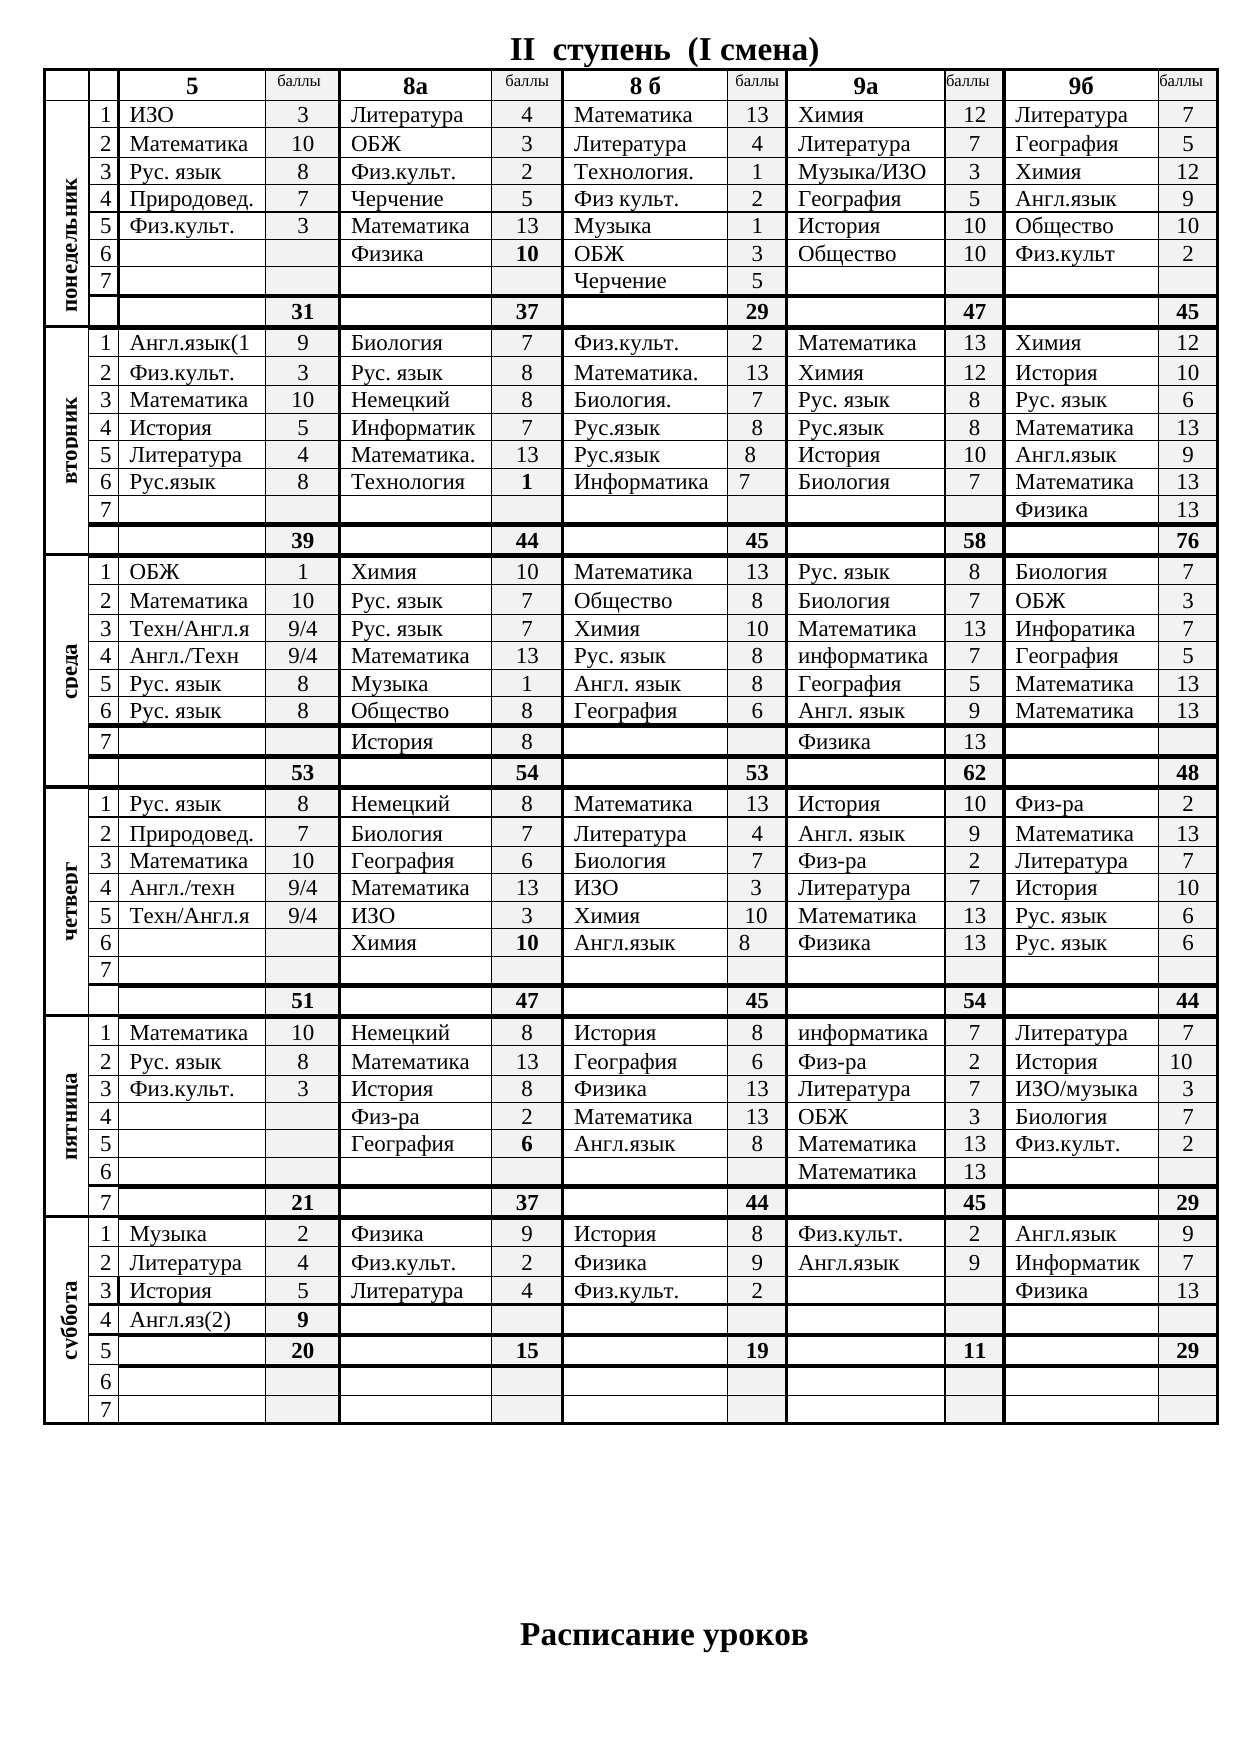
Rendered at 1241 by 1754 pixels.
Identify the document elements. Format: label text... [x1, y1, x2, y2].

table_cell 4 [90, 185, 117, 211]
table_cell [119, 496, 265, 522]
table_cell 11 [946, 1337, 1002, 1363]
table_cell 13 [946, 615, 1002, 641]
table_cell 8 [492, 790, 561, 816]
table_cell 7 [89, 496, 118, 522]
table_cell 29 [728, 298, 785, 325]
table_cell Англ.язык [1006, 441, 1158, 467]
table_cell Рус.язык [119, 469, 265, 495]
table_cell Математика [1006, 818, 1158, 846]
table_cell 9 [946, 697, 1002, 723]
table_header баллы [492, 71, 561, 100]
table_cell 19 [728, 1337, 785, 1363]
table_cell Математика [1006, 670, 1158, 696]
table_cell Биология [564, 847, 727, 873]
table_cell [564, 988, 727, 1014]
table_cell 12 [946, 101, 1002, 127]
table_cell 7 [1159, 558, 1216, 584]
table_cell 3 [90, 158, 117, 184]
table_cell [1159, 728, 1216, 754]
table_cell 5 [1159, 128, 1216, 157]
table_cell Математика [788, 330, 944, 356]
table_cell 3 [492, 902, 561, 928]
table_cell ИЗО [120, 101, 265, 127]
table_cell Рус.язык [564, 414, 727, 440]
table_cell 13 [492, 642, 561, 668]
table_cell 3 [266, 101, 338, 127]
table_cell 37 [492, 1189, 561, 1215]
table_header 9б [1006, 71, 1158, 100]
table_cell Химия [788, 101, 944, 127]
table_cell География [788, 670, 944, 696]
table_cell Рус. язык [120, 158, 265, 184]
table_cell [119, 957, 265, 983]
table_cell География [788, 185, 944, 211]
table_cell 9 [1159, 441, 1216, 467]
table_cell 10 [946, 441, 1002, 467]
table_cell Информатика [564, 469, 727, 495]
table_cell Физика [564, 1076, 727, 1102]
table_cell 3 [89, 615, 118, 641]
table_cell 7 [728, 469, 785, 495]
table_cell [341, 267, 491, 294]
table_cell [728, 496, 785, 522]
table_cell Физика [788, 929, 944, 956]
table_cell 10 [1159, 357, 1216, 385]
table_cell 8 [492, 1019, 561, 1045]
table_cell Музыка [119, 1220, 265, 1246]
table_cell География [1006, 642, 1158, 668]
table_cell 6 [90, 240, 117, 266]
table_cell [946, 496, 1002, 522]
table_cell [119, 759, 265, 785]
table_cell [120, 267, 265, 294]
table_cell Химия [341, 558, 491, 584]
table_cell 2 [89, 1247, 118, 1276]
table_cell Общество [341, 697, 491, 723]
table_header 9а [788, 71, 944, 100]
table_cell [492, 1368, 561, 1394]
table_cell 2 [89, 818, 118, 846]
table_cell Математика [1006, 697, 1158, 723]
table_cell 76 [1159, 527, 1216, 553]
table_cell 7 [1159, 1103, 1216, 1129]
table_cell 6 [728, 1046, 785, 1074]
table_cell 3 [89, 1277, 117, 1303]
table_cell Физика [1006, 496, 1158, 522]
table_cell Литература [341, 101, 491, 127]
table_cell 13 [1159, 670, 1216, 696]
table_cell 4 [492, 101, 561, 127]
table_cell 2 [728, 330, 785, 356]
table_cell 21 [266, 1189, 338, 1215]
table_cell [89, 759, 118, 785]
table_cell Литература [119, 1247, 265, 1276]
table_cell [341, 1189, 491, 1215]
table_cell 7 [946, 874, 1002, 901]
table_cell Музыка [564, 213, 727, 239]
table_cell Англ.язык [788, 1247, 944, 1276]
table_cell [788, 1337, 944, 1363]
table_cell [788, 957, 944, 983]
table_cell Физ.культ. [1006, 1130, 1158, 1157]
table_cell [946, 1277, 1002, 1303]
table_cell Математика [1006, 469, 1158, 495]
table_cell История [788, 213, 944, 239]
table_cell 1 [89, 1017, 118, 1045]
table_cell 7 [728, 847, 785, 873]
table_cell 9 [946, 818, 1002, 846]
table_cell 31 [266, 298, 338, 325]
table_cell [119, 988, 265, 1014]
table_cell 8 [492, 697, 561, 723]
table_header баллы [1159, 71, 1216, 100]
table_cell [946, 1306, 1002, 1332]
table_cell 45 [728, 988, 785, 1014]
table_cell 10 [266, 1019, 338, 1045]
table_cell Англ.язык [564, 929, 727, 956]
table_cell Информатик [341, 414, 491, 440]
table_cell [564, 1396, 727, 1422]
table_cell 10 [492, 240, 561, 266]
table_cell 6 [1159, 902, 1216, 928]
table_cell Физ.культ. [119, 1076, 265, 1102]
table_cell 2 [266, 1220, 338, 1246]
table_cell [788, 298, 944, 325]
table_cell 7 [946, 585, 1002, 614]
table_cell Литература [788, 128, 944, 157]
table_cell Рус. язык [119, 670, 265, 696]
table_cell Литература [119, 441, 265, 467]
table_cell 5 [89, 902, 118, 928]
table_cell 8 [728, 1220, 785, 1246]
table_cell [1006, 1158, 1158, 1184]
table_cell вторник [46, 328, 88, 553]
table_cell Техн/Англ.я [119, 902, 265, 928]
table_cell [1006, 728, 1158, 754]
table_cell Рус. язык [1006, 929, 1158, 956]
table_cell 3 [89, 1076, 118, 1102]
table_cell [341, 988, 491, 1014]
table_cell 6 [89, 469, 118, 495]
table_cell ОБЖ [564, 240, 727, 266]
table_cell [788, 496, 944, 522]
table_cell 45 [728, 527, 785, 553]
text Расписание уроков [177, 1614, 1152, 1653]
table_cell [1006, 1337, 1158, 1363]
table_cell 7 [1159, 847, 1216, 873]
table_cell 13 [728, 357, 785, 385]
table_cell 5 [266, 1277, 338, 1303]
table_cell 1 [492, 469, 561, 495]
table_cell Физика [788, 728, 944, 754]
table_cell 5 [728, 267, 785, 294]
table_cell 7 [492, 414, 561, 440]
table_cell Математика [1006, 414, 1158, 440]
table_cell 12 [1159, 158, 1216, 184]
table_cell 5 [89, 441, 118, 467]
table_cell [266, 1368, 338, 1394]
table_cell 4 [89, 642, 118, 668]
table_cell ИЗО/музыка [1006, 1076, 1158, 1102]
table_cell 4 [728, 818, 785, 846]
table_cell 3 [266, 357, 338, 385]
table_header 8а [341, 71, 491, 100]
table_cell Физика [564, 1247, 727, 1276]
table_cell информатика [788, 642, 944, 668]
table_cell 3 [946, 158, 1002, 184]
table_cell Технология [341, 469, 491, 495]
table_cell 4 [89, 1103, 118, 1129]
table_cell Рус. язык [1006, 386, 1158, 413]
table_cell [1006, 957, 1158, 983]
table_cell Математика [119, 847, 265, 873]
table_cell Общество [564, 585, 727, 614]
table_cell ОБЖ [1006, 585, 1158, 614]
table_cell ИЗО [341, 902, 491, 928]
table_cell Литература [564, 818, 727, 846]
table_cell Биология [1006, 558, 1158, 584]
table_cell [1006, 1368, 1158, 1394]
table_cell 10 [728, 902, 785, 928]
table_cell 7 [492, 330, 561, 356]
table_cell среда [46, 556, 88, 785]
table_cell 10 [1159, 1046, 1216, 1074]
table_cell 58 [946, 527, 1002, 553]
table_header [46, 71, 88, 100]
table_cell Физ.культ [1006, 240, 1158, 266]
table_cell 2 [946, 1220, 1002, 1246]
table_cell Физ.культ. [341, 1247, 491, 1276]
table_cell 7 [266, 818, 338, 846]
table_cell [341, 759, 491, 785]
table_cell 7 [266, 185, 338, 211]
table_cell География [341, 847, 491, 873]
table_cell 8 [492, 386, 561, 413]
table_cell Химия [788, 357, 944, 385]
table_cell [1006, 759, 1158, 785]
table_cell 1 [90, 101, 117, 127]
table_cell [492, 496, 561, 522]
table_cell 62 [946, 759, 1002, 785]
table_cell [788, 527, 944, 553]
table_cell 5 [89, 1130, 118, 1157]
table_cell [788, 1396, 944, 1422]
table_cell Рус. язык [788, 386, 944, 413]
table_cell 48 [1159, 759, 1216, 785]
table_cell [728, 1158, 785, 1184]
table_cell 8 [492, 357, 561, 385]
table_cell Математика [788, 1158, 944, 1184]
table_cell Черчение [564, 267, 727, 294]
table_cell 6 [492, 1130, 561, 1157]
table_cell 2 [90, 128, 117, 157]
table_cell [564, 1337, 727, 1363]
table_cell Физика [341, 240, 491, 266]
table_cell 2 [1159, 790, 1216, 816]
table_cell [1006, 1306, 1158, 1332]
table_cell [341, 957, 491, 983]
table_cell Англ./техн [119, 874, 265, 901]
table_cell 8 [946, 414, 1002, 440]
table_cell Информатик [1006, 1247, 1158, 1276]
table_cell 7 [89, 1396, 118, 1422]
table_cell [341, 1306, 491, 1332]
table_cell 8 [266, 469, 338, 495]
table_cell Математика. [341, 441, 491, 467]
table_cell 3 [492, 128, 561, 157]
table_cell 39 [266, 527, 338, 553]
table_cell Англ.яз(2) [119, 1306, 265, 1332]
table_cell [119, 1337, 265, 1363]
table_cell 5 [90, 213, 117, 239]
table_cell [564, 527, 727, 553]
table_cell Литература [341, 1277, 491, 1303]
table_cell 4 [89, 1306, 118, 1332]
table_cell Англ.язык [1006, 185, 1158, 211]
table_cell 8 [266, 697, 338, 723]
table_cell [266, 1158, 338, 1184]
table_cell [492, 1396, 561, 1422]
table_cell [946, 957, 1002, 983]
table_cell 6 [1159, 386, 1216, 413]
table_cell Биология [341, 818, 491, 846]
table_cell пятница [46, 1017, 88, 1215]
table_cell Физ.культ. [564, 330, 727, 356]
table_cell [728, 1396, 785, 1422]
table_cell 44 [1159, 988, 1216, 1014]
table_cell 1 [89, 790, 118, 816]
table_cell 54 [946, 988, 1002, 1014]
table_cell 3 [946, 1103, 1002, 1129]
table_cell [492, 267, 561, 294]
table_cell 8 [492, 1076, 561, 1102]
table_cell История [1006, 874, 1158, 901]
table_cell 7 [946, 469, 1002, 495]
table_cell [1006, 527, 1158, 553]
table_header баллы [266, 71, 338, 100]
table_cell [266, 267, 338, 294]
table_cell 1 [728, 213, 785, 239]
table_cell 13 [946, 728, 1002, 754]
table_cell География [564, 697, 727, 723]
table_cell 7 [89, 728, 118, 754]
table_cell 47 [946, 298, 1002, 325]
table_cell География [1006, 128, 1158, 157]
table_cell 7 [946, 1019, 1002, 1045]
table_cell Физ культ. [564, 185, 727, 211]
table_cell [1159, 1396, 1216, 1422]
table_cell Музыка [341, 670, 491, 696]
table_cell 6 [89, 929, 118, 956]
table_header 5 [120, 71, 265, 100]
table_cell [492, 957, 561, 983]
table_cell 2 [492, 1247, 561, 1276]
table_cell [119, 1158, 265, 1184]
table_cell [564, 728, 727, 754]
table_cell 10 [492, 929, 561, 956]
table_cell 4 [266, 1247, 338, 1276]
table_cell [266, 1130, 338, 1157]
table_cell 10 [728, 615, 785, 641]
table_cell История [341, 728, 491, 754]
table_cell [1159, 267, 1216, 294]
table_cell 9 [728, 1247, 785, 1276]
table_cell Литература [1006, 847, 1158, 873]
table_cell [564, 1158, 727, 1184]
table_cell 3 [89, 386, 118, 413]
table_cell [266, 496, 338, 522]
table_cell 2 [946, 847, 1002, 873]
table_cell [341, 1368, 491, 1394]
table_cell 51 [266, 988, 338, 1014]
table_cell 8 [728, 441, 785, 467]
table_cell 37 [492, 298, 561, 325]
table_cell 10 [266, 585, 338, 614]
table_cell 7 [1159, 101, 1216, 127]
table_cell 2 [728, 185, 785, 211]
table_cell [1159, 1368, 1216, 1394]
table_cell 8 [266, 158, 338, 184]
table_cell Математика [341, 1046, 491, 1074]
table_cell [89, 527, 118, 553]
table_cell 13 [1159, 496, 1216, 522]
table_cell [341, 298, 491, 325]
table_cell 2 [89, 585, 118, 614]
table_cell [788, 1368, 944, 1394]
table_cell 8 [492, 728, 561, 754]
table_cell ОБЖ [341, 128, 491, 157]
table_cell Математика [788, 615, 944, 641]
table_header [90, 71, 117, 100]
table_cell [266, 1396, 338, 1422]
table_cell 8 [728, 1019, 785, 1045]
table_cell [946, 1368, 1002, 1394]
table_cell 7 [946, 642, 1002, 668]
table_cell ОБЖ [788, 1103, 944, 1129]
table_cell Немецкий [341, 790, 491, 816]
table_cell 8 [266, 670, 338, 696]
table_cell [946, 267, 1002, 294]
table_cell Биология [341, 330, 491, 356]
table_cell понедельник [46, 101, 88, 325]
table_cell [266, 929, 338, 956]
table_cell 47 [492, 988, 561, 1014]
table_cell [788, 988, 944, 1014]
table_cell 7 [492, 818, 561, 846]
table_cell суббота [46, 1218, 88, 1422]
table_cell Физ-ра [788, 1046, 944, 1074]
table_cell [1006, 1189, 1158, 1215]
table_cell [946, 1396, 1002, 1422]
table_cell Природовед. [120, 185, 265, 211]
table_cell [728, 957, 785, 983]
table_cell Рус. язык [564, 642, 727, 668]
table_cell [1159, 1306, 1216, 1332]
table_cell Англ./Техн [119, 642, 265, 668]
table_cell Физ-ра [788, 847, 944, 873]
table_cell 13 [946, 1130, 1002, 1157]
table_cell История [119, 414, 265, 440]
table_cell 7 [1159, 1247, 1216, 1276]
table_cell 7 [492, 585, 561, 614]
table_cell Рус. язык [341, 585, 491, 614]
table_cell 6 [89, 1158, 118, 1184]
table_cell 7 [1159, 1019, 1216, 1045]
table_cell Физика [341, 1220, 491, 1246]
table_cell [120, 298, 265, 325]
table_cell 15 [492, 1337, 561, 1363]
table_cell [341, 1396, 491, 1422]
table_cell Черчение [341, 185, 491, 211]
table_cell 3 [728, 874, 785, 901]
table_cell 3 [728, 240, 785, 266]
table_cell 13 [1159, 697, 1216, 723]
table_cell [89, 986, 118, 1014]
table_cell 13 [728, 101, 785, 127]
table_cell 4 [266, 441, 338, 467]
table_cell 1 [89, 330, 118, 356]
table_cell 13 [728, 1103, 785, 1129]
table_cell 10 [946, 213, 1002, 239]
table_cell [564, 759, 727, 785]
table_cell Физ.культ. [564, 1277, 727, 1303]
table_cell Литература [788, 1076, 944, 1102]
table_cell 8 [266, 790, 338, 816]
table_cell 8 [728, 414, 785, 440]
table_cell 8 [728, 1130, 785, 1157]
table_cell 3 [1159, 1076, 1216, 1102]
table_cell 12 [946, 357, 1002, 385]
table_cell 1 [728, 158, 785, 184]
table_cell [788, 1277, 944, 1303]
table_cell Рус. язык [341, 615, 491, 641]
text II ступень (I смена) [177, 29, 1152, 68]
table_cell Математика [120, 128, 265, 157]
table_cell 10 [946, 790, 1002, 816]
table_cell [119, 1130, 265, 1157]
table_cell 8 [946, 558, 1002, 584]
table_cell Математика [788, 1130, 944, 1157]
table_cell 13 [492, 213, 561, 239]
table_cell 10 [1159, 874, 1216, 901]
table_cell 12 [1159, 330, 1216, 356]
table_cell 13 [946, 929, 1002, 956]
table_cell 2 [492, 1103, 561, 1129]
table_cell [564, 1368, 727, 1394]
table_cell Физ.культ. [119, 357, 265, 385]
table_cell 7 [89, 1187, 118, 1215]
table_cell 13 [946, 1158, 1002, 1184]
table_cell Англ.язык [1006, 1220, 1158, 1246]
table_cell Биология [788, 469, 944, 495]
table_cell Природовед. [119, 818, 265, 846]
table_cell [564, 1189, 727, 1215]
table_cell История [788, 441, 944, 467]
table_cell Литература [564, 128, 727, 157]
table_cell [119, 929, 265, 956]
table_cell [119, 1368, 265, 1394]
table_cell 8 [266, 1046, 338, 1074]
table_cell Химия [564, 615, 727, 641]
table_cell География [564, 1046, 727, 1074]
table_cell Физ.культ. [788, 1220, 944, 1246]
table_cell [119, 728, 265, 754]
table_cell 13 [1159, 414, 1216, 440]
table_cell 5 [266, 414, 338, 440]
table_cell 9/4 [266, 902, 338, 928]
table_cell 6 [89, 1365, 118, 1394]
table_cell [119, 1396, 265, 1422]
table_cell 5 [492, 185, 561, 211]
table_cell Рус. язык [119, 790, 265, 816]
table_cell 13 [728, 790, 785, 816]
table_cell Математика. [564, 357, 727, 385]
table_cell 8 [728, 929, 785, 956]
table_cell 2 [492, 158, 561, 184]
table_cell История [1006, 357, 1158, 385]
table_cell 1 [89, 558, 118, 584]
table_cell Химия [1006, 158, 1158, 184]
table_cell Математика [119, 585, 265, 614]
table_cell [1006, 988, 1158, 1014]
table_cell 53 [728, 759, 785, 785]
table_cell 4 [728, 128, 785, 157]
table_cell Немецкий [341, 1019, 491, 1045]
table_cell [119, 1189, 265, 1215]
table_cell Музыка/ИЗО [788, 158, 944, 184]
table_cell Математика [341, 642, 491, 668]
table_cell 45 [1159, 298, 1216, 325]
table_cell 7 [728, 386, 785, 413]
table_cell [1006, 1396, 1158, 1422]
table_cell 5 [89, 670, 118, 696]
table_cell 6 [492, 847, 561, 873]
table_cell История [564, 1220, 727, 1246]
table_cell 5 [946, 185, 1002, 211]
table_cell Инфоратика [1006, 615, 1158, 641]
table_cell 3 [266, 1076, 338, 1102]
table_cell История [120, 1277, 265, 1303]
table_cell [564, 496, 727, 522]
table_cell [788, 759, 944, 785]
table_cell [788, 1189, 944, 1215]
table_cell Химия [1006, 330, 1158, 356]
table_cell 2 [728, 1277, 785, 1303]
table_cell 44 [492, 527, 561, 553]
table_cell 9 [492, 1220, 561, 1246]
table_cell Англ.язык(1 [119, 330, 265, 356]
table_cell 3 [89, 847, 118, 873]
table_cell [341, 1158, 491, 1184]
table_cell 4 [492, 1277, 561, 1303]
table_cell [119, 527, 265, 553]
table_cell Техн/Англ.я [119, 615, 265, 641]
table_cell [266, 728, 338, 754]
table_cell [1006, 298, 1158, 325]
table_cell Литература [1006, 101, 1158, 127]
table_cell 9 [1159, 185, 1216, 211]
table_cell [728, 1368, 785, 1394]
table_cell Англ.язык [564, 1130, 727, 1157]
table_cell четверг [46, 789, 88, 1014]
table_cell Рус.язык [788, 414, 944, 440]
table_cell [266, 240, 338, 266]
table_cell 54 [492, 759, 561, 785]
table_cell 10 [266, 847, 338, 873]
table_cell [341, 527, 491, 553]
table_cell История [788, 790, 944, 816]
table_cell 9/4 [266, 874, 338, 901]
table_cell 53 [266, 759, 338, 785]
table_cell Физ-ра [1006, 790, 1158, 816]
table_cell 9/4 [266, 642, 338, 668]
table_cell 7 [492, 615, 561, 641]
table_cell Математика [788, 902, 944, 928]
table_cell 13 [946, 330, 1002, 356]
table_cell [492, 1158, 561, 1184]
table_cell Рус. язык [119, 1046, 265, 1074]
table_cell Математика [341, 874, 491, 901]
table_cell 9 [1159, 1220, 1216, 1246]
table_cell География [341, 1130, 491, 1157]
table_cell 4 [89, 414, 118, 440]
table_cell 7 [946, 128, 1002, 157]
table_cell [788, 267, 944, 294]
table_cell 29 [1159, 1337, 1216, 1363]
table_cell ОБЖ [119, 558, 265, 584]
table_cell Химия [564, 902, 727, 928]
table_cell 1 [266, 558, 338, 584]
table_cell Рус.язык [564, 441, 727, 467]
table_cell 1 [492, 670, 561, 696]
table_cell 8 [946, 386, 1002, 413]
table_cell Литература [788, 874, 944, 901]
table_cell 6 [1159, 929, 1216, 956]
table_cell 10 [946, 240, 1002, 266]
table_cell ИЗО [564, 874, 727, 901]
table_cell 13 [728, 558, 785, 584]
table_cell 13 [1159, 1277, 1216, 1303]
table_cell Англ. язык [564, 670, 727, 696]
table_cell 10 [266, 128, 338, 157]
table_cell Общество [788, 240, 944, 266]
table_cell информатика [788, 1019, 944, 1045]
table_cell 2 [89, 1046, 118, 1074]
table_cell [1159, 1158, 1216, 1184]
table_cell 3 [266, 213, 338, 239]
table_cell Химия [341, 929, 491, 956]
table_cell [788, 1306, 944, 1332]
table_cell [120, 240, 265, 266]
table_cell 13 [1159, 818, 1216, 846]
table_cell Биология. [564, 386, 727, 413]
table_cell 13 [1159, 469, 1216, 495]
table_cell 7 [90, 267, 117, 294]
table_cell 9 [266, 330, 338, 356]
table_cell [728, 1306, 785, 1332]
table_header баллы [728, 71, 785, 100]
table_cell 10 [266, 386, 338, 413]
table_cell 9 [946, 1247, 1002, 1276]
table_cell 13 [492, 1046, 561, 1074]
table_cell 5 [946, 670, 1002, 696]
table_cell 2 [1159, 1130, 1216, 1157]
table_cell Математика [119, 1019, 265, 1045]
table_cell Физ.культ. [341, 158, 491, 184]
table_cell [492, 1306, 561, 1332]
table_cell Немецкий [341, 386, 491, 413]
table_cell Биология [1006, 1103, 1158, 1129]
table_cell 6 [89, 697, 118, 723]
table_cell 5 [89, 1336, 118, 1363]
table_cell Математика [119, 386, 265, 413]
table_cell Физ-ра [341, 1103, 491, 1129]
table_cell Физика [1006, 1277, 1158, 1303]
table_cell [341, 496, 491, 522]
table_cell 2 [89, 357, 118, 385]
table_header 8 б [564, 71, 727, 100]
table_cell Англ. язык [788, 818, 944, 846]
table_cell Математика [564, 1103, 727, 1129]
table_cell [1006, 267, 1158, 294]
table_cell [564, 1306, 727, 1332]
table_cell [266, 1103, 338, 1129]
table_cell Математика [564, 101, 727, 127]
table_cell Общество [1006, 213, 1158, 239]
table_cell 7 [89, 957, 118, 983]
table_cell 10 [1159, 213, 1216, 239]
table_cell 5 [1159, 642, 1216, 668]
table_cell 2 [946, 1046, 1002, 1074]
table_cell [728, 728, 785, 754]
table_cell [90, 297, 117, 325]
table_cell История [341, 1076, 491, 1102]
table_cell 13 [492, 441, 561, 467]
table_cell 1 [89, 1218, 118, 1246]
table_cell Математика [564, 558, 727, 584]
table_cell [266, 957, 338, 983]
table_cell 2 [1159, 240, 1216, 266]
table_cell 7 [1159, 615, 1216, 641]
table_cell 10 [492, 558, 561, 584]
table_cell История [1006, 1046, 1158, 1074]
table_cell 13 [946, 902, 1002, 928]
table_cell 3 [1159, 585, 1216, 614]
table_cell Рус. язык [341, 357, 491, 385]
table_cell Физ.культ. [120, 213, 265, 239]
table_cell 13 [728, 1076, 785, 1102]
table_cell Математика [564, 790, 727, 816]
table_cell [564, 957, 727, 983]
table_cell 13 [492, 874, 561, 901]
table_cell [119, 1103, 265, 1129]
table_cell [564, 298, 727, 325]
table_cell 44 [728, 1189, 785, 1215]
table_cell 7 [946, 1076, 1002, 1102]
table_cell 8 [728, 585, 785, 614]
table_cell Литература [1006, 1019, 1158, 1045]
table_cell Англ. язык [788, 697, 944, 723]
table_cell [1159, 957, 1216, 983]
table_cell 8 [728, 642, 785, 668]
table_header баллы [946, 71, 1002, 100]
table_cell 29 [1159, 1189, 1216, 1215]
table_cell 6 [728, 697, 785, 723]
table_cell Технология. [564, 158, 727, 184]
table_cell [341, 1337, 491, 1363]
table_cell Биология [788, 585, 944, 614]
table_cell История [564, 1019, 727, 1045]
table_cell 4 [89, 874, 118, 901]
table_cell 20 [266, 1337, 338, 1363]
table_cell Рус. язык [1006, 902, 1158, 928]
table_cell 9/4 [266, 615, 338, 641]
table_cell 45 [946, 1189, 1002, 1215]
table_cell Рус. язык [788, 558, 944, 584]
table_cell Рус. язык [119, 697, 265, 723]
table_cell 9 [266, 1306, 338, 1332]
table_cell Математика [341, 213, 491, 239]
table_cell 8 [728, 670, 785, 696]
